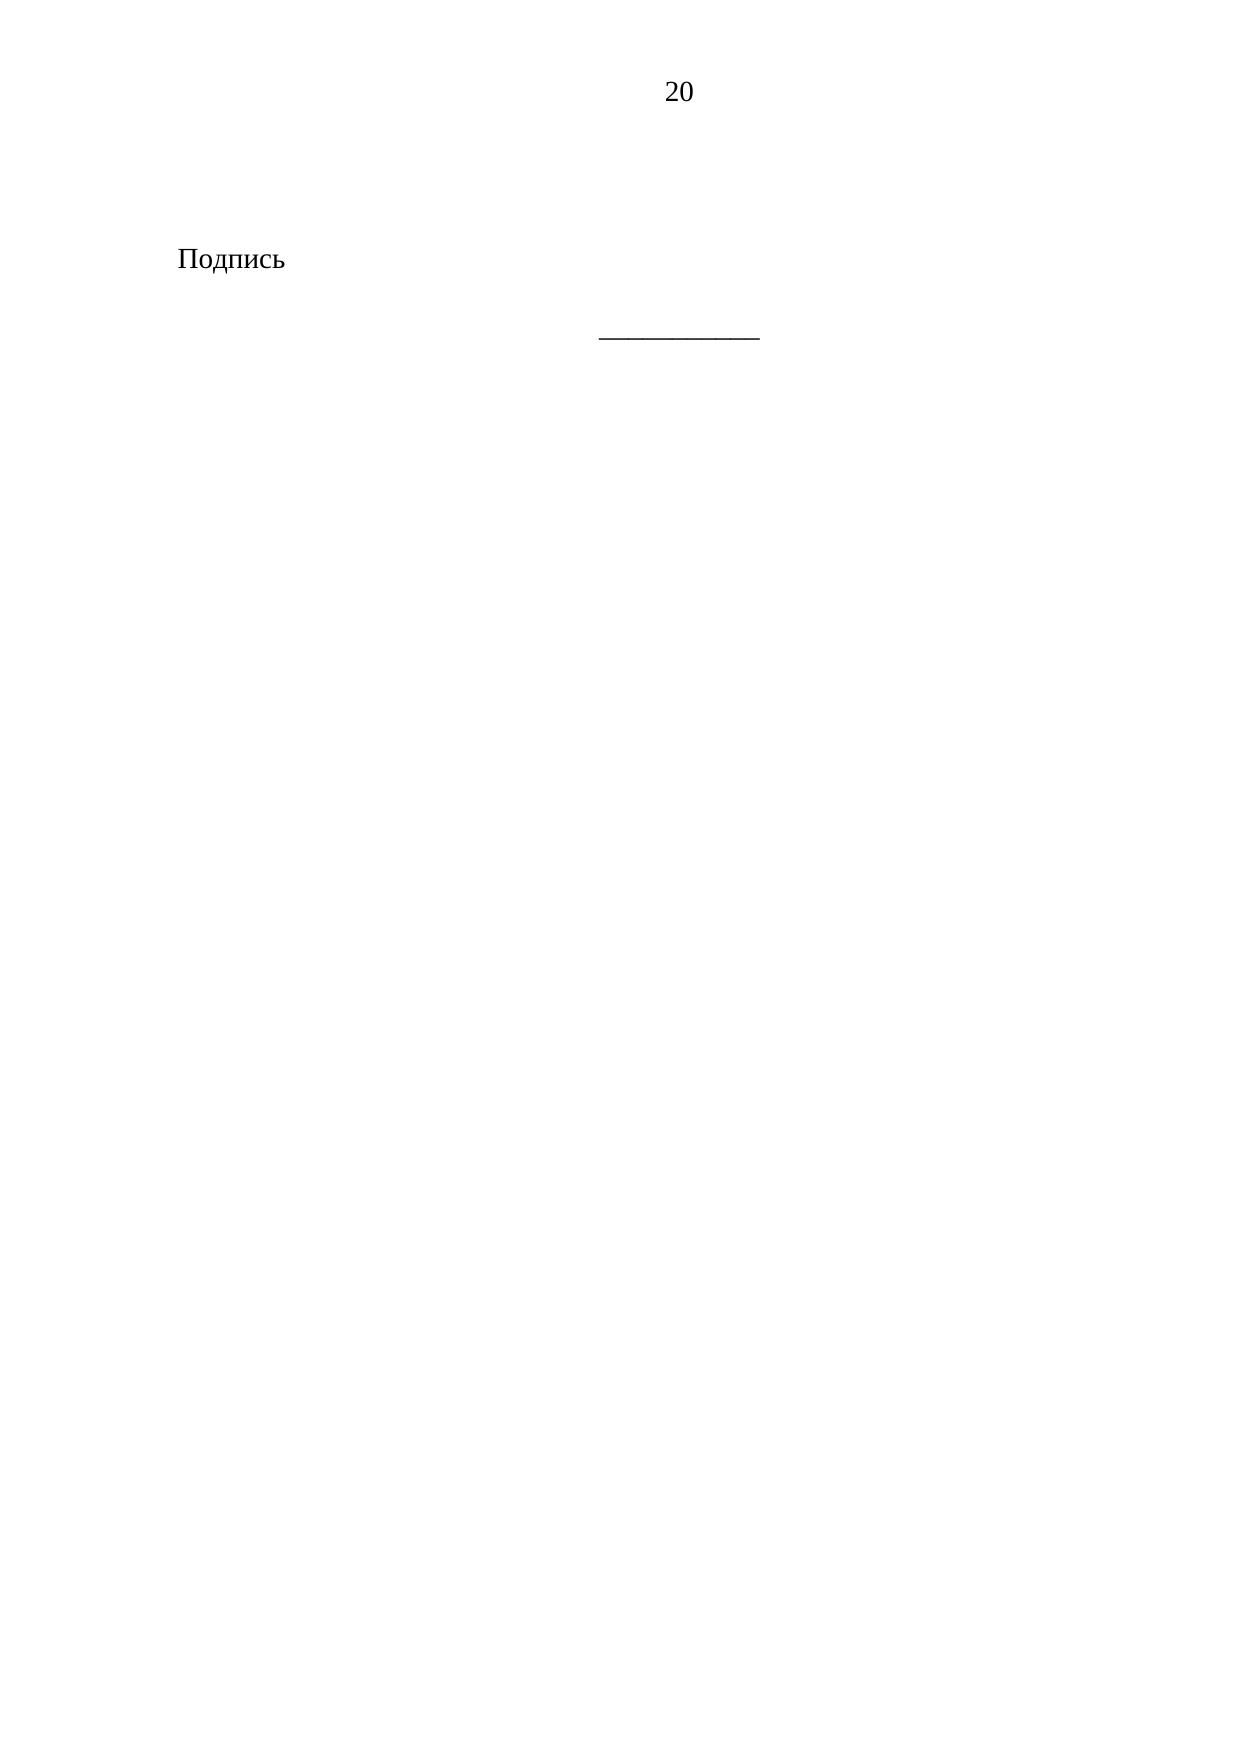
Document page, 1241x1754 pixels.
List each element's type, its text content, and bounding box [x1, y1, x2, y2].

text Подпись [177, 242, 1181, 275]
text ___________ [177, 309, 1181, 342]
